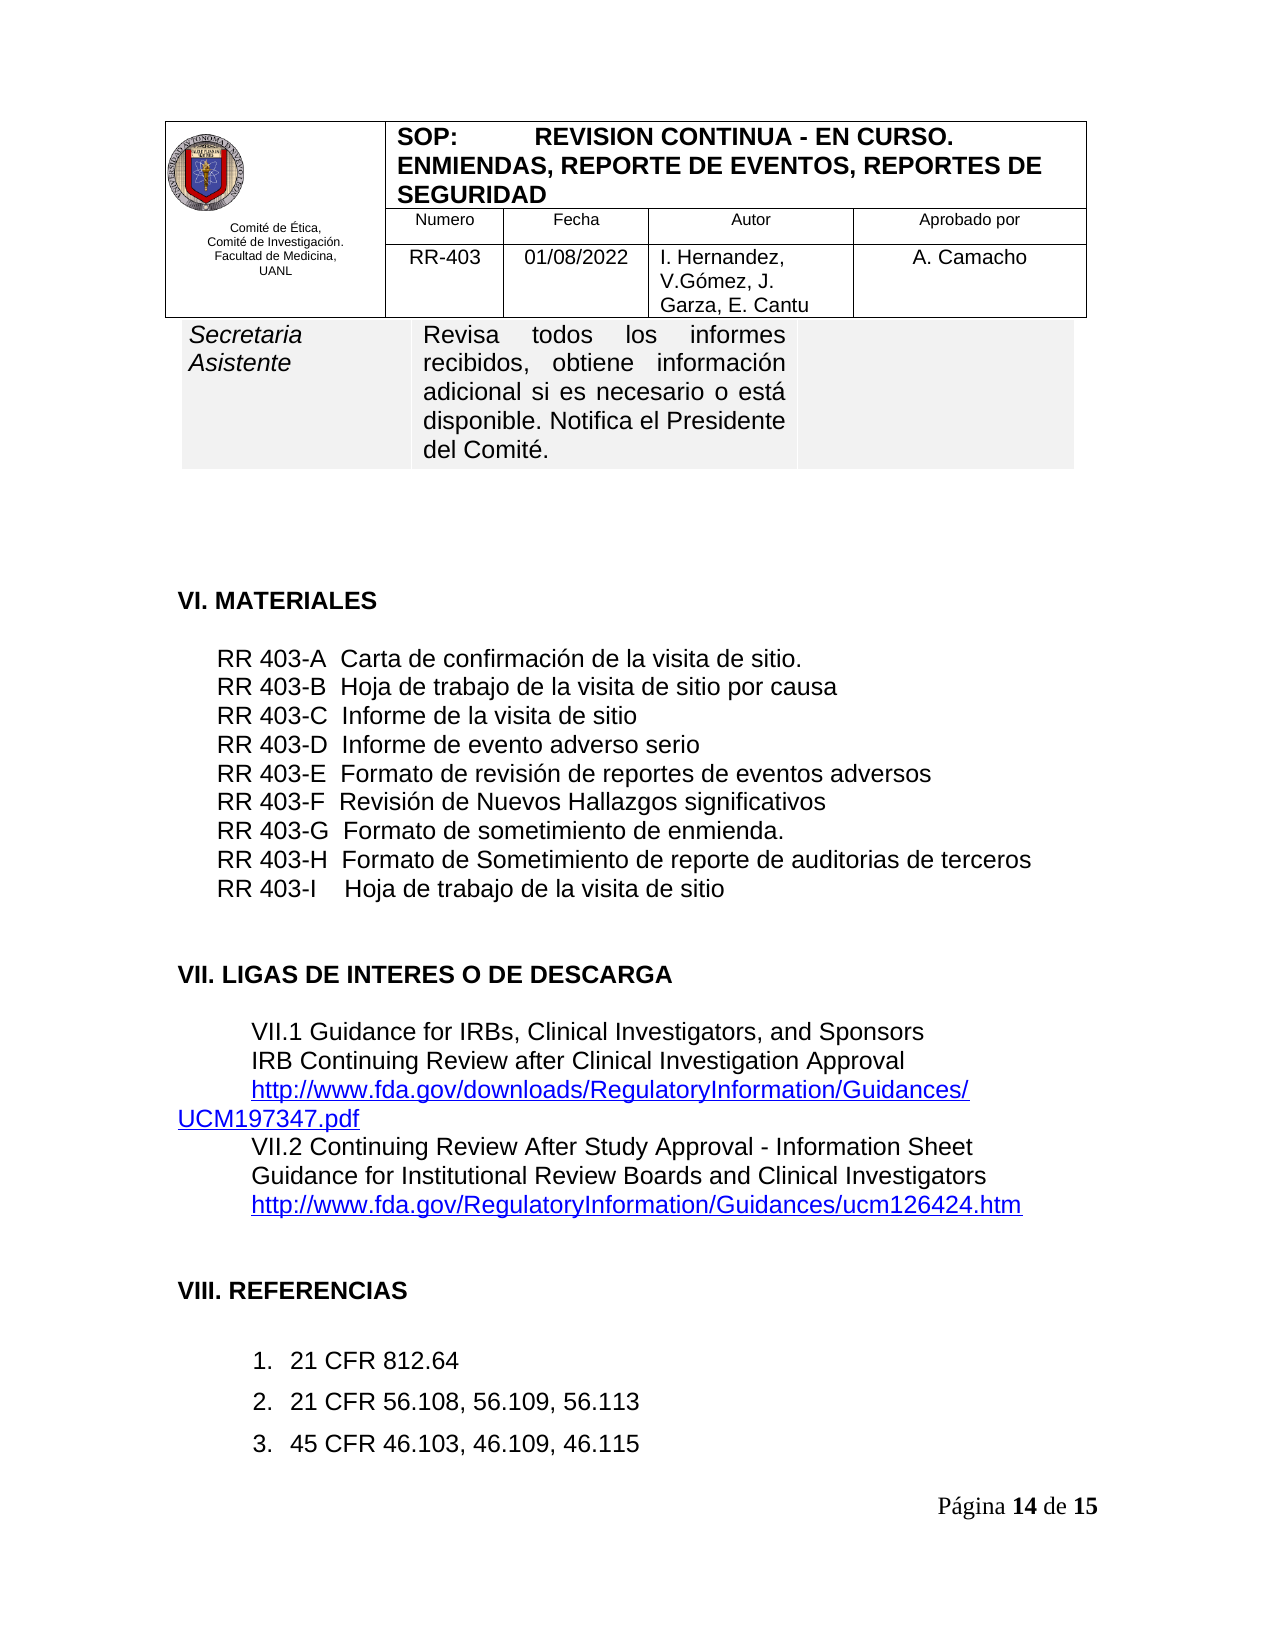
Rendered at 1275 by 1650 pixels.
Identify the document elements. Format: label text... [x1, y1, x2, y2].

text RR 403-H Formato de Sometimiento de reporte de auditorias de terceros [217, 845, 1098, 874]
text RR 403-D Informe de evento adverso serio [217, 730, 1098, 759]
text http://www.fda.gov/downloads/RegulatoryInformation/Guidances/UCM197347.pdf [177, 1075, 1098, 1132]
text IRB Continuing Review after Clinical Investigation Approval [177, 1046, 1098, 1075]
list 45 CFR 46.103, 46.109, 46.115 [252, 1429, 1098, 1457]
text http://www.fda.gov/RegulatoryInformation/Guidances/ucm126424.htm [177, 1190, 1098, 1219]
text RR 403-A Carta de confirmación de la visita de sitio. [217, 644, 1098, 672]
text RR 403-G Formato de sometimiento de enmienda. [217, 816, 1098, 845]
text VII. LIGAS DE INTERES O DE DESCARGA [177, 960, 1098, 989]
picture [167, 134, 244, 211]
table_cell Revisa todos los informes recibidos, obtiene información adicional si es necesario o está disponible. Notifica el Presidente del Comité. [412, 320, 797, 469]
text RR 403-F Revisión de Nuevos Hallazgos significativos [217, 787, 1098, 816]
text RR 403-C Informe de la visita de sitio [217, 701, 1098, 730]
list 21 CFR 812.64 [252, 1346, 1098, 1375]
text VII.2 Continuing Review After Study Approval - Information Sheet [177, 1132, 1098, 1161]
text RR 403-B Hoja de trabajo de la visita de sitio por causa [217, 672, 1098, 701]
text VI. MATERIALES [177, 586, 1098, 615]
list 21 CFR 56.108, 56.109, 56.113 [252, 1387, 1098, 1416]
table_cell Secretaria Asistente [182, 320, 411, 469]
text Guidance for Institutional Review Boards and Clinical Investigators [177, 1161, 1098, 1190]
table_cell [798, 320, 1074, 469]
text VII.1 Guidance for IRBs, Clinical Investigators, and Sponsors [177, 1017, 1098, 1046]
text VIII. REFERENCIAS [177, 1276, 1098, 1305]
text RR 403-I Hoja de trabajo de la visita de sitio [217, 874, 1098, 902]
text RR 403-E Formato de revisión de reportes de eventos adversos [217, 759, 1098, 787]
